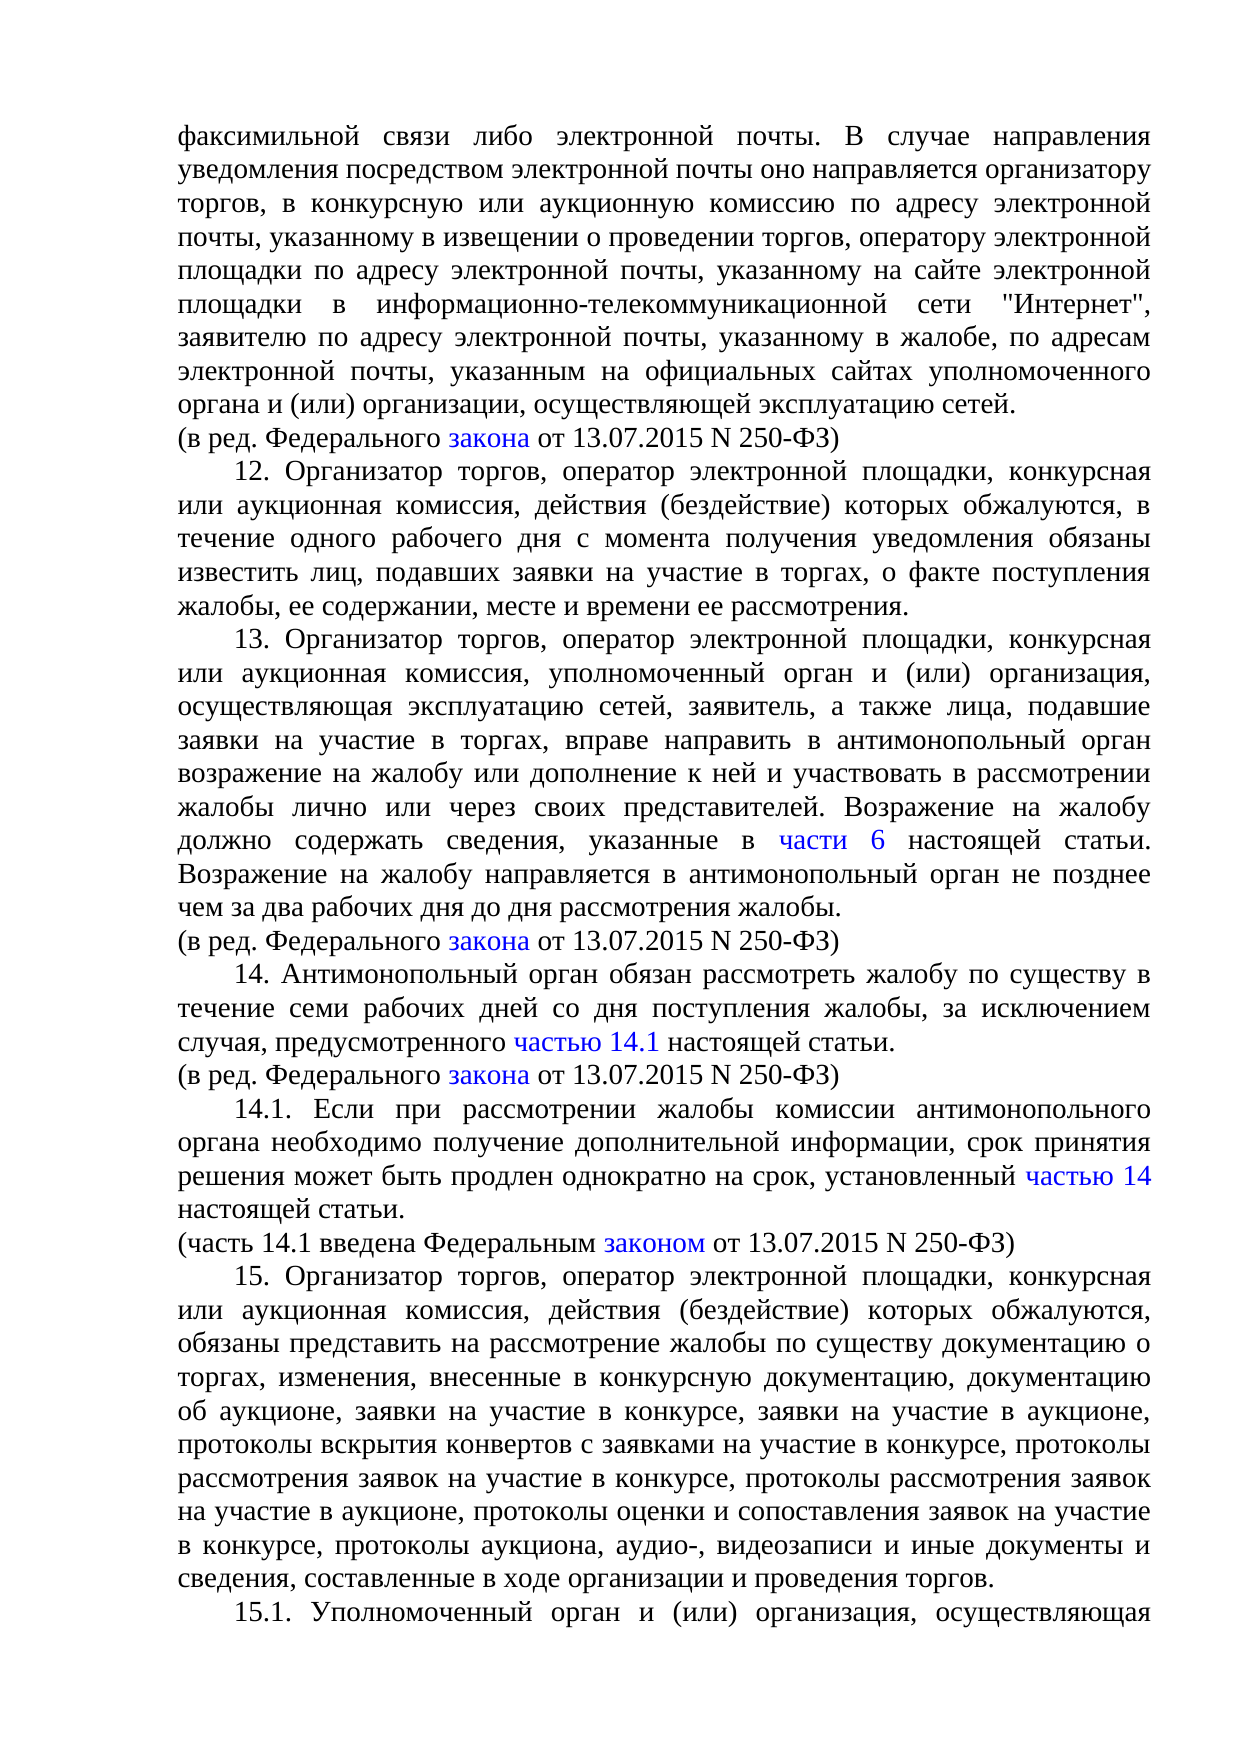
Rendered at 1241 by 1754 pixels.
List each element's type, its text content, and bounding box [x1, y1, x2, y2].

text (в ред. Федерального закона от 13.07.2015 N 250-ФЗ) [177, 420, 1152, 453]
text 14. Антимонопольный орган обязан рассмотреть жалобу по существу в течение семи рабочих дней со дня поступления жалобы, за исключением случая, предусмотренного частью 14.1 настоящей статьи. [177, 957, 1152, 1057]
text (часть 14.1 введена Федеральным законом от 13.07.2015 N 250-ФЗ) [177, 1225, 1152, 1258]
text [177, 1594, 1152, 1627]
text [177, 118, 1152, 420]
text (в ред. Федерального закона от 13.07.2015 N 250-ФЗ) [177, 1057, 1152, 1091]
text 15. Организатор торгов, оператор электронной площадки, конкурсная или аукционная комиссия, действия (бездействие) которых обжалуются, обязаны представить на рассмотрение жалобы по существу документацию о торгах, изменения, внесенные в конкурсную документацию, документацию об аукционе, заявки на участие в конкурсе, заявки на участие в аукционе, протоколы вскрытия конвертов с заявками на участие в конкурсе, протоколы рассмотрения заявок на участие в конкурсе, протоколы рассмотрения заявок на участие в аукционе, протоколы оценки и сопоставления заявок на участие в конкурсе, протоколы аукциона, аудио-, видеозаписи и иные документы и сведения, составленные в ходе организации и проведения торгов. [177, 1258, 1152, 1594]
text 13. Организатор торгов, оператор электронной площадки, конкурсная или аукционная комиссия, уполномоченный орган и (или) организация, осуществляющая эксплуатацию сетей, заявитель, а также лица, подавшие заявки на участие в торгах, вправе направить в антимонопольный орган возражение на жалобу или дополнение к ней и участвовать в рассмотрении жалобы лично или через своих представителей. Возражение на жалобу должно содержать сведения, указанные в части 6 настоящей статьи. Возражение на жалобу направляется в антимонопольный орган не позднее чем за два рабочих дня до дня рассмотрения жалобы. [177, 621, 1152, 923]
text 12. Организатор торгов, оператор электронной площадки, конкурсная или аукционная комиссия, действия (бездействие) которых обжалуются, в течение одного рабочего дня с момента получения уведомления обязаны известить лиц, подавших заявки на участие в торгах, о факте поступления жалобы, ее содержании, месте и времени ее рассмотрения. [177, 453, 1152, 621]
text 14.1. Если при рассмотрении жалобы комиссии антимонопольного органа необходимо получение дополнительной информации, срок принятия решения может быть продлен однократно на срок, установленный частью 14 настоящей статьи. [177, 1091, 1152, 1225]
text (в ред. Федерального закона от 13.07.2015 N 250-ФЗ) [177, 923, 1152, 957]
